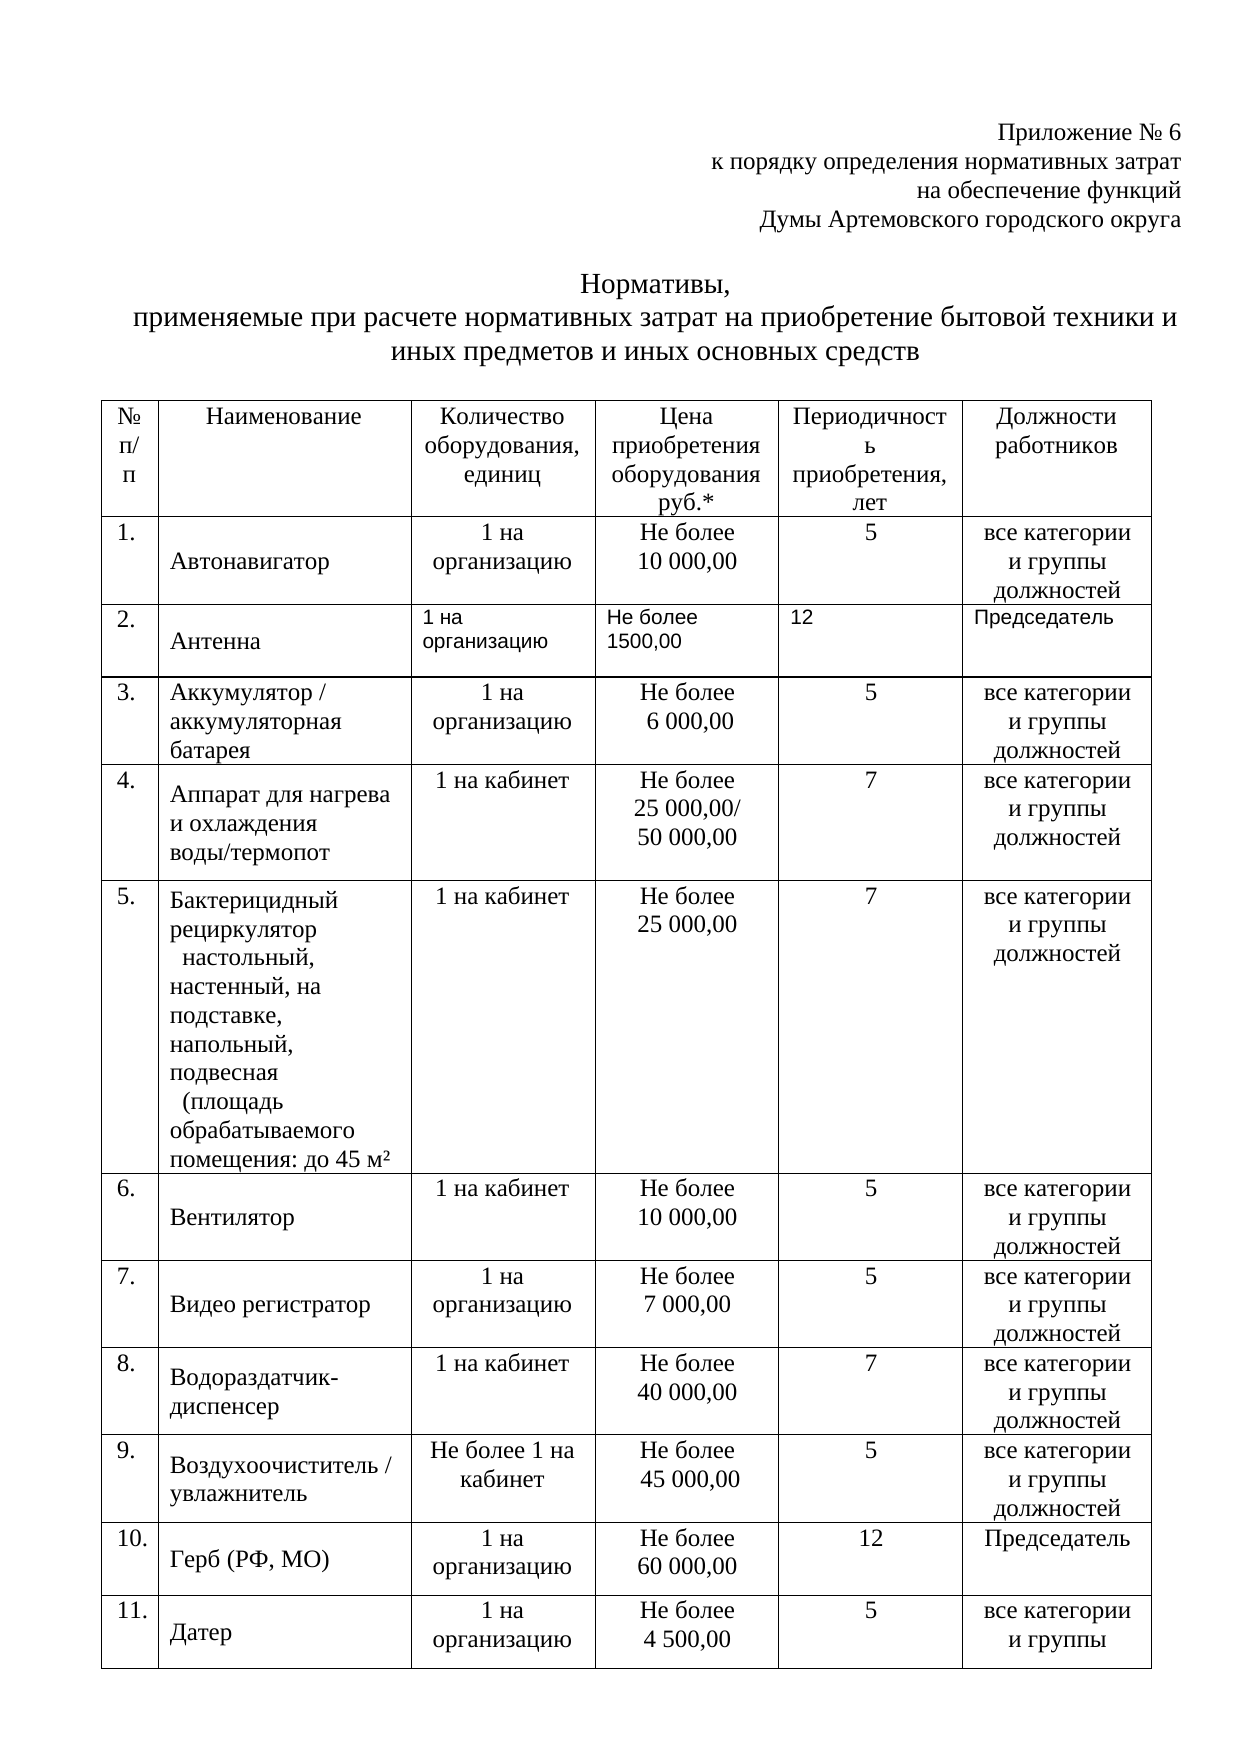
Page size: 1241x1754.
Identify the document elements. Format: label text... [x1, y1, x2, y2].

text Нормативы, [131, 266, 1179, 299]
table_cell 1 на кабинет [412, 1348, 595, 1434]
table_cell [102, 765, 158, 880]
table_cell 1 на организацию [412, 1596, 595, 1667]
table_cell 1 на организацию [412, 605, 595, 676]
table_cell Антенна [159, 605, 411, 676]
table_cell [102, 605, 158, 676]
table_cell 1 на кабинет [412, 881, 595, 1172]
table_cell [102, 517, 158, 603]
table_cell 5 [779, 1174, 962, 1260]
table_cell Бактерицидный рециркулятор настольный, настенный, на подставке, напольный, подвесная (площадь обрабатываемого помещения: до 45 м² [159, 881, 411, 1172]
table_cell Датер [159, 1596, 411, 1667]
table_cell 7 [779, 881, 962, 1172]
table_cell Не более 6 000,00 [596, 678, 778, 764]
table_cell Не более 1500,00 [596, 605, 778, 676]
table_cell 1 на организацию [412, 517, 595, 603]
table_cell Автонавигатор [159, 517, 411, 603]
text Думы Артемовского городского округа [131, 204, 1181, 232]
table_cell Не более 1 на кабинет [412, 1435, 595, 1522]
table_cell Воздухоочиститель /увлажнитель [159, 1435, 411, 1522]
table_cell [102, 1435, 158, 1522]
table_cell [102, 1523, 158, 1594]
table_cell 1 на кабинет [412, 1174, 595, 1260]
table_cell 7 [779, 765, 962, 880]
table_header Цена приобретения оборудования руб.* [596, 401, 778, 516]
table_cell все категории и группы должностей [963, 765, 1151, 880]
table_cell Не более 40 000,00 [596, 1348, 778, 1434]
table_cell Председатель [963, 1523, 1151, 1594]
table_cell 1 на организацию [412, 1523, 595, 1594]
table_cell Не более 25 000,00/ 50 000,00 [596, 765, 778, 880]
text Приложение № 6 [131, 117, 1181, 146]
table_cell все категории и группы должностей [963, 517, 1151, 603]
table_cell все категории и группы должностей [963, 1261, 1151, 1347]
table_cell [102, 1174, 158, 1260]
table_cell Председатель [963, 605, 1151, 676]
text применяемые при расчете нормативных затрат на приобретение бытовой техники и иных предметов и иных основных средств [131, 299, 1179, 367]
table_cell 5 [779, 1435, 962, 1522]
table_cell Не более 45 000,00 [596, 1435, 778, 1522]
table_cell все категории и группы должностей [963, 881, 1151, 1172]
table_cell [102, 1348, 158, 1434]
table_cell Видео регистратор [159, 1261, 411, 1347]
table_cell Герб (РФ, МО) [159, 1523, 411, 1594]
table_cell Не более 25 000,00 [596, 881, 778, 1172]
table_cell все категории и группы должностей [963, 678, 1151, 764]
table_header Количество оборудования, единиц [412, 401, 595, 516]
table_cell Не более 60 000,00 [596, 1523, 778, 1594]
table_cell [102, 881, 158, 1172]
table_cell 1 на организацию [412, 1261, 595, 1347]
table_cell 12 [779, 1523, 962, 1594]
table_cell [963, 1596, 1151, 1667]
table_cell Не более 7 000,00 [596, 1261, 778, 1347]
table_cell Аккумулятор / аккумуляторная батарея [159, 678, 411, 764]
table_cell [102, 1596, 158, 1667]
table_cell 5 [779, 1261, 962, 1347]
text на обеспечение функций [131, 175, 1181, 204]
table_cell все категории и группы должностей [963, 1174, 1151, 1260]
table_cell 5 [779, 1596, 962, 1667]
table_cell Водораздатчик-диспенсер [159, 1348, 411, 1434]
table_cell Не более 4 500,00 [596, 1596, 778, 1667]
table_cell Аппарат для нагрева и охлаждения воды/термопот [159, 765, 411, 880]
table_cell 12 [779, 605, 962, 676]
table_cell Вентилятор [159, 1174, 411, 1260]
table_cell [102, 678, 158, 764]
table_cell Не более 10 000,00 [596, 1174, 778, 1260]
table_cell 1 на организацию [412, 678, 595, 764]
table_cell все категории и группы должностей [963, 1435, 1151, 1522]
table_cell 5 [779, 678, 962, 764]
table_cell 5 [779, 517, 962, 603]
table_cell 7 [779, 1348, 962, 1434]
table_header № п/п [102, 401, 158, 516]
text к порядку определения нормативных затрат [131, 146, 1181, 175]
table_cell [102, 1261, 158, 1347]
table_header Должности работников [963, 401, 1151, 516]
table_cell все категории и группы должностей [963, 1348, 1151, 1434]
table_cell 1 на кабинет [412, 765, 595, 880]
table_cell Не более 10 000,00 [596, 517, 778, 603]
table_header Периодичность приобретения, лет [779, 401, 962, 516]
table_header Наименование [159, 401, 411, 516]
